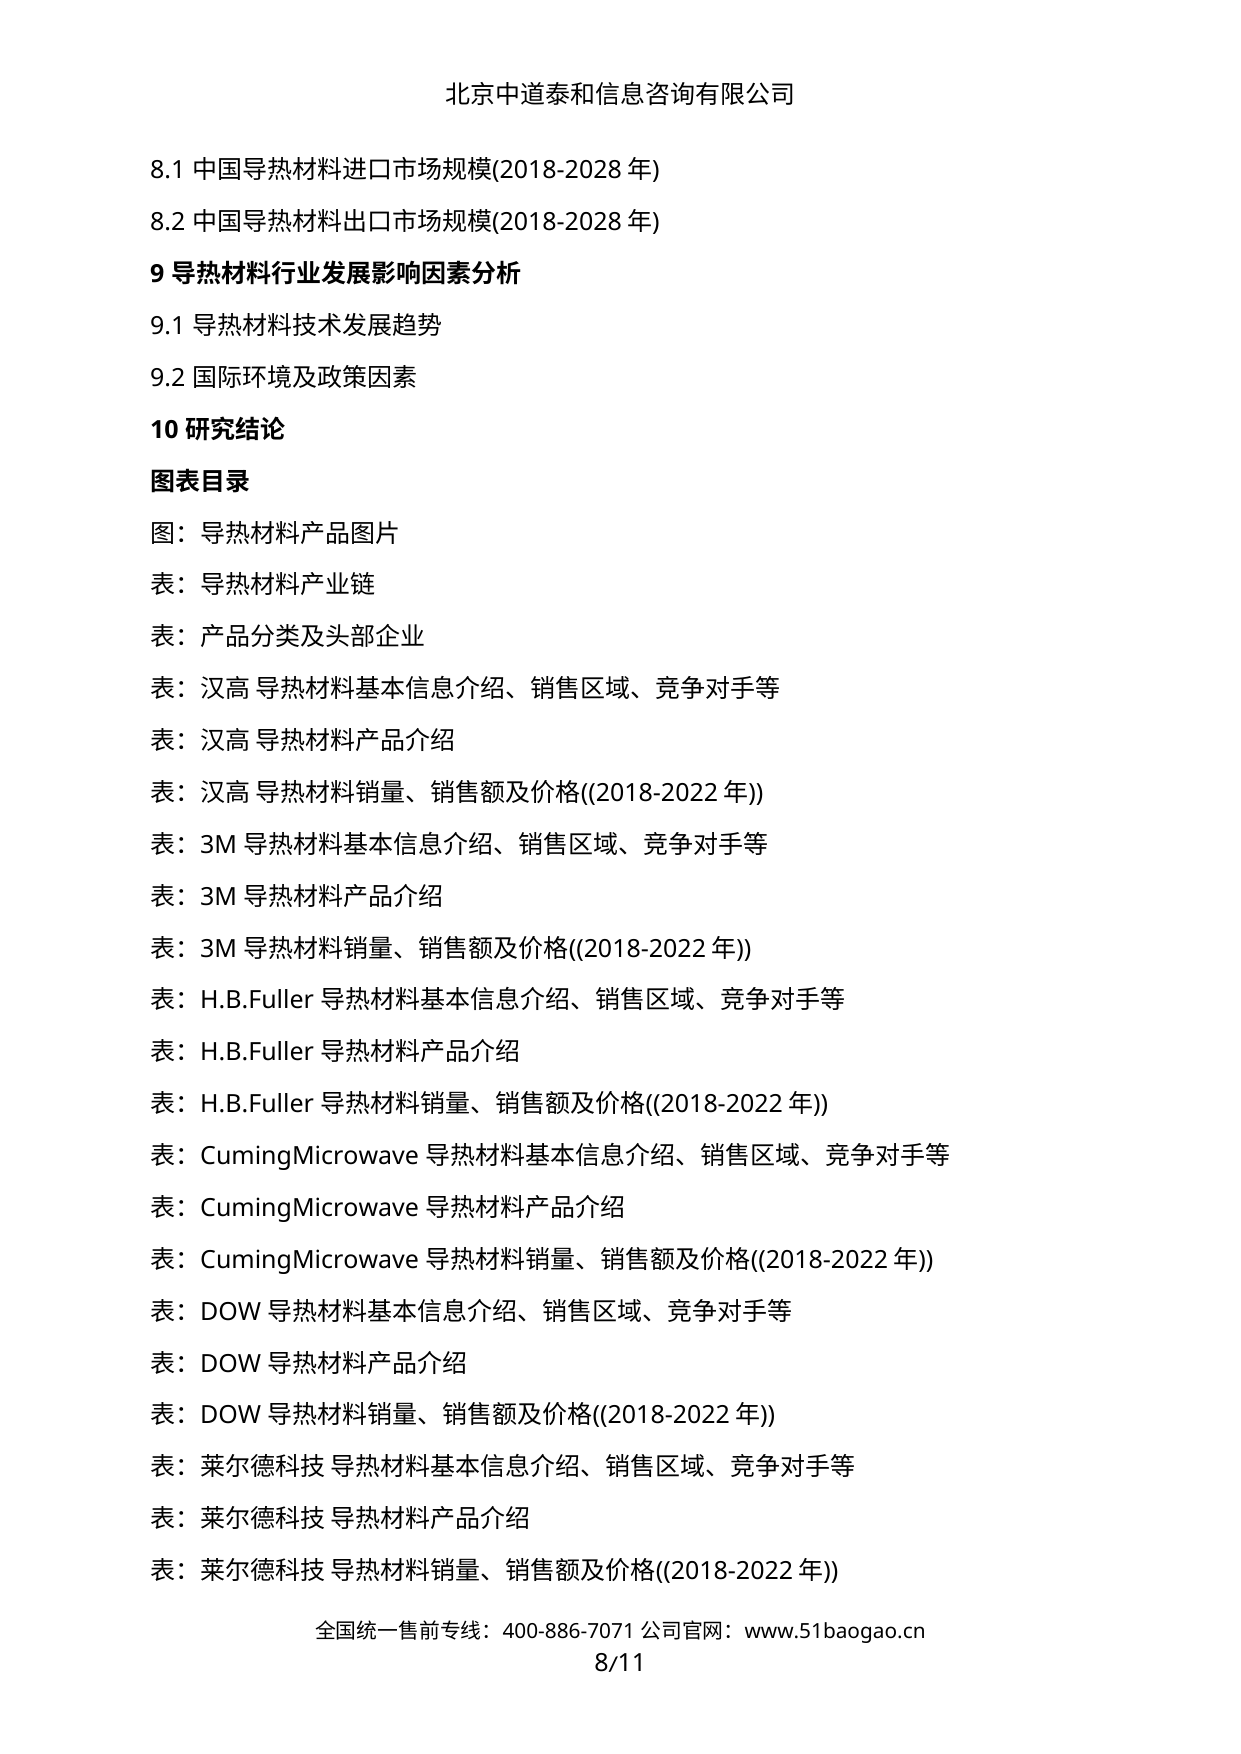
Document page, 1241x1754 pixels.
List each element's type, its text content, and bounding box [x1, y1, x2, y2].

text 表：3M 导热材料产品介绍 [150, 876, 1090, 912]
text 表：导热材料产业链 [150, 565, 1090, 601]
text 表：CumingMicrowave 导热材料基本信息介绍、销售区域、竞争对手等 [150, 1136, 1090, 1172]
text 表：汉高 导热材料销量、销售额及价格((2018-2022年)) [150, 772, 1090, 809]
text 8.1 中国导热材料进口市场规模(2018-2028年) [150, 150, 1090, 186]
text 10 研究结论 [150, 409, 1090, 446]
text 表：H.B.Fuller 导热材料基本信息介绍、销售区域、竞争对手等 [150, 980, 1090, 1016]
text 图：导热材料产品图片 [150, 513, 1090, 549]
text 表：汉高 导热材料基本信息介绍、销售区域、竞争对手等 [150, 669, 1090, 705]
text 表：CumingMicrowave 导热材料销量、销售额及价格((2018-2022年)) [150, 1239, 1090, 1276]
text 表：CumingMicrowave 导热材料产品介绍 [150, 1187, 1090, 1224]
text 8.2 中国导热材料出口市场规模(2018-2028年) [150, 202, 1090, 238]
text 表：H.B.Fuller 导热材料销量、销售额及价格((2018-2022年)) [150, 1084, 1090, 1120]
text 表：DOW 导热材料销量、销售额及价格((2018-2022年)) [150, 1395, 1090, 1431]
text 9.1 导热材料技术发展趋势 [150, 306, 1090, 342]
text 表：H.B.Fuller 导热材料产品介绍 [150, 1032, 1090, 1068]
text 表：莱尔德科技 导热材料销量、销售额及价格((2018-2022年)) [150, 1551, 1090, 1587]
text 9 导热材料行业发展影响因素分析 [150, 254, 1090, 290]
text 9.2 国际环境及政策因素 [150, 357, 1090, 394]
text 表：3M 导热材料销量、销售额及价格((2018-2022年)) [150, 928, 1090, 964]
text 图表目录 [150, 461, 1090, 497]
text 表：莱尔德科技 导热材料产品介绍 [150, 1499, 1090, 1535]
text 表：3M 导热材料基本信息介绍、销售区域、竞争对手等 [150, 824, 1090, 861]
text 表：DOW 导热材料基本信息介绍、销售区域、竞争对手等 [150, 1291, 1090, 1327]
text 表：莱尔德科技 导热材料基本信息介绍、销售区域、竞争对手等 [150, 1447, 1090, 1483]
text 表：DOW 导热材料产品介绍 [150, 1343, 1090, 1379]
text 表：产品分类及头部企业 [150, 617, 1090, 653]
text 表：汉高 导热材料产品介绍 [150, 721, 1090, 757]
